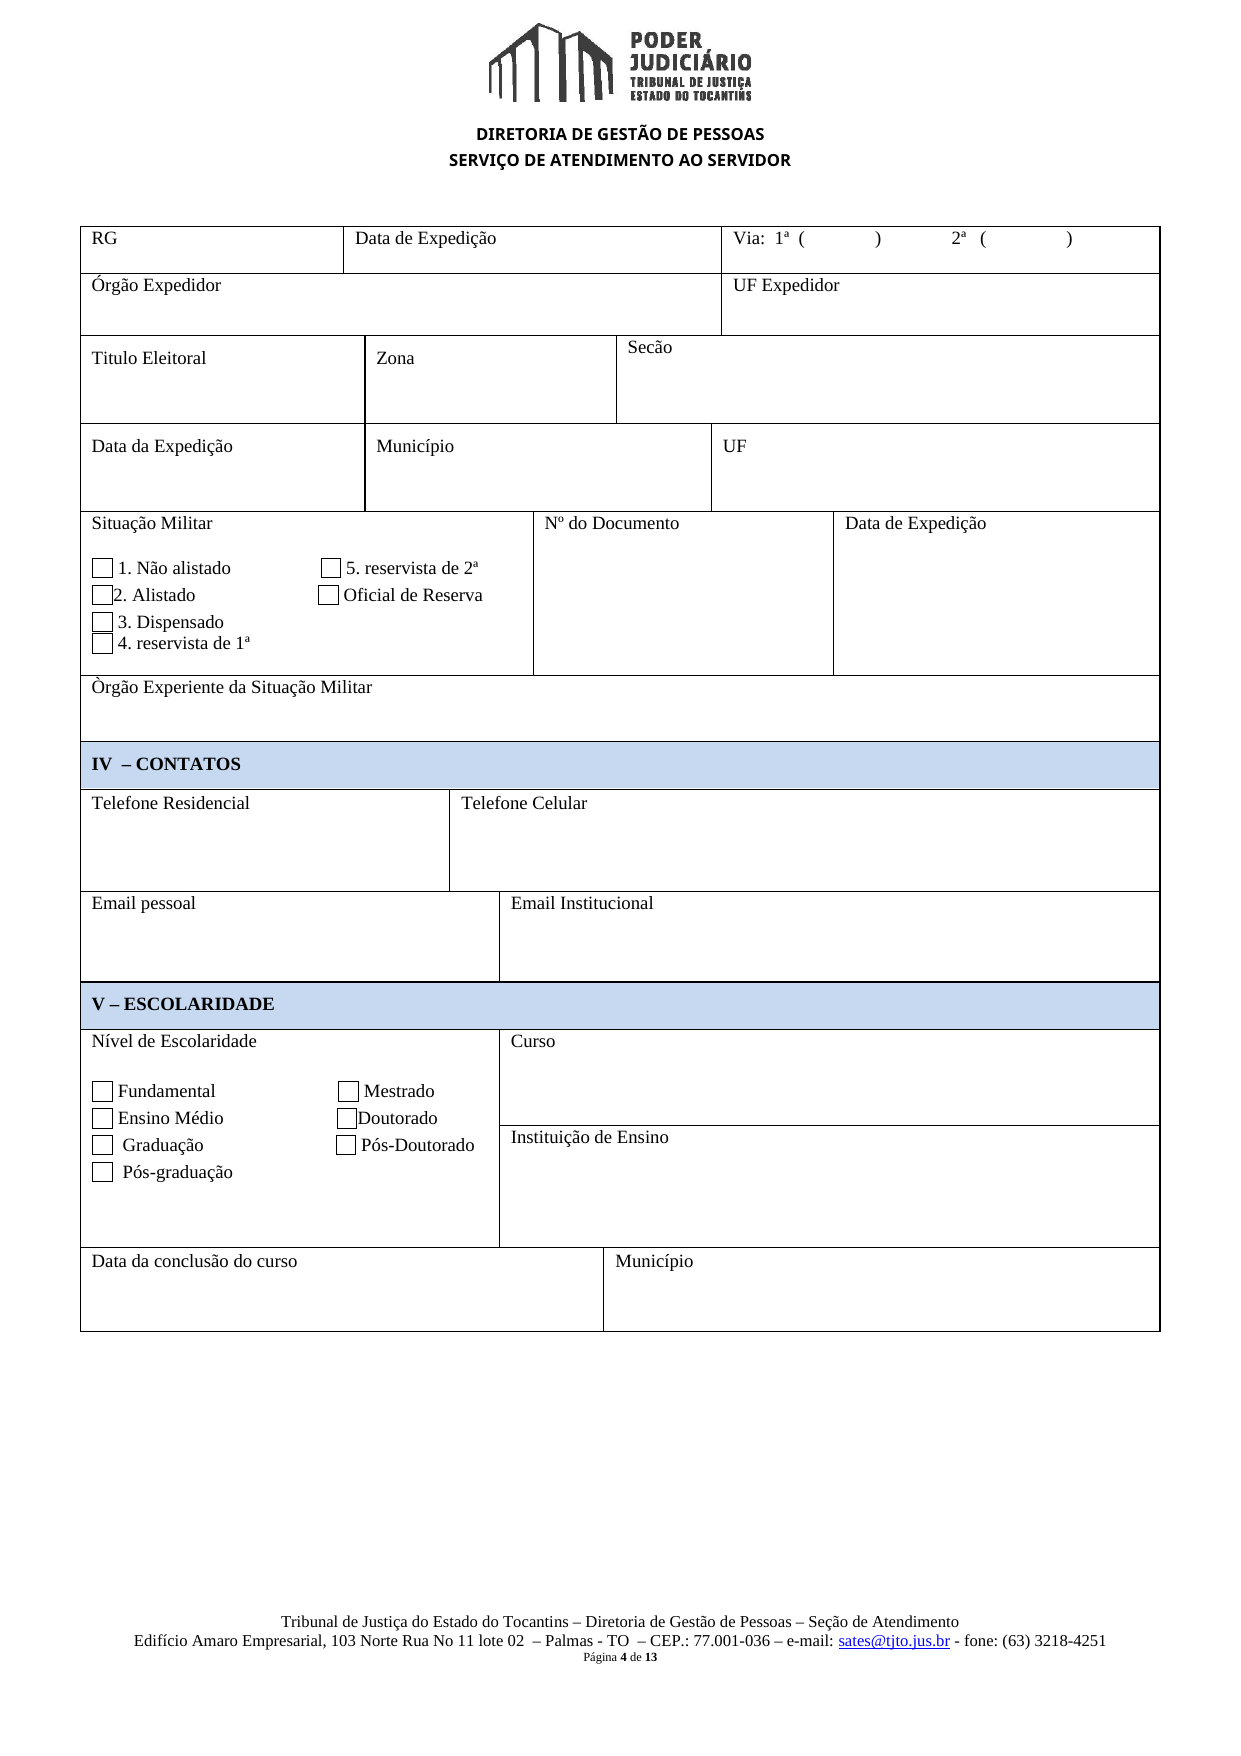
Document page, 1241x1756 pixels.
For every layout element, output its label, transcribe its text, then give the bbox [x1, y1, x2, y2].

table_cell V – ESCOLARIDADE [81, 983, 1159, 1029]
table_cell UF [712, 424, 1159, 511]
table_cell Telefone Residencial [81, 790, 449, 891]
table_cell Data de Expedição [834, 512, 1159, 675]
table_cell Òrgão Experiente da Situação Militar [81, 676, 1159, 741]
table_cell Email Institucional [500, 892, 1159, 981]
table_cell Órgão Expedidor [81, 274, 721, 335]
table_cell Nº do Documento [534, 512, 833, 675]
table_cell Nível de Escolaridade Fundamental Mestrado Ensino Médio Doutorado Graduação Pós-Doutorado Pós-graduação [81, 1030, 499, 1247]
table_cell Titulo Eleitoral [81, 336, 364, 423]
table_cell Data de Expedição [344, 227, 721, 273]
table_cell Via: 1ª ( ) 2ª ( ) [722, 227, 1159, 273]
table_cell Município [604, 1248, 1159, 1331]
picture [489, 23, 752, 102]
table_cell Email pessoal [81, 892, 499, 981]
table_cell Curso [500, 1030, 1159, 1125]
table_cell Telefone Celular [450, 790, 1159, 891]
table_cell Situação Militar 1. Não alistado 5. reservista de 2ª 2. Alistado Oficial de Reserva 3. Dispensado 4. reservista de 1ª [81, 512, 533, 675]
table_cell Instituição de Ensino [500, 1126, 1159, 1247]
table_cell Data da Expedição [81, 424, 364, 511]
table_cell IV – CONTATOS [81, 742, 1159, 788]
table_cell Secão [617, 336, 1159, 423]
table_cell RG [81, 227, 343, 273]
table_cell Data da conclusão do curso [81, 1248, 603, 1331]
table_cell Zona [366, 336, 616, 423]
table_cell Município [366, 424, 711, 511]
table_cell UF Expedidor [722, 274, 1159, 335]
